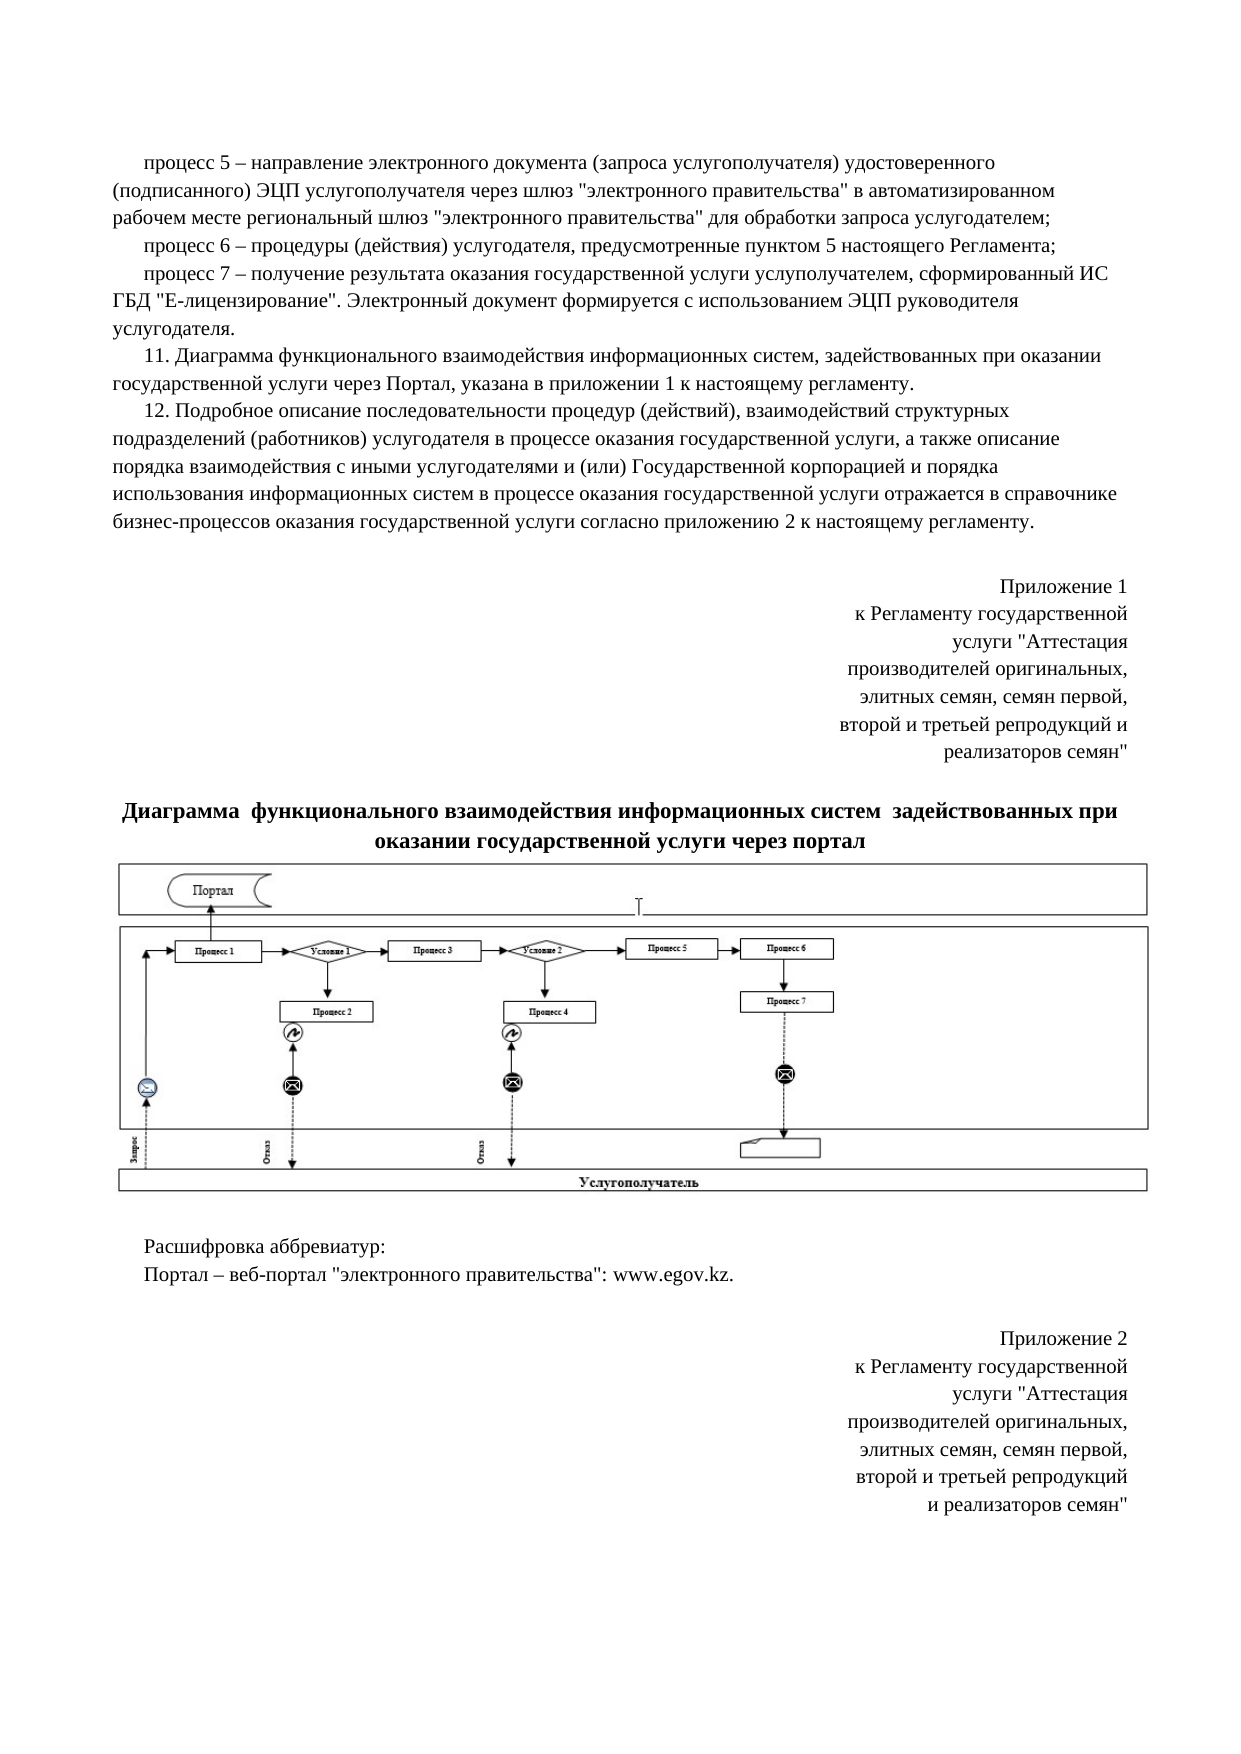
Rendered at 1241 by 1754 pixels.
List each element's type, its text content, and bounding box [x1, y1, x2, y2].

text Расшифровка аббревиатур: Портал – веб-портал "электронного правительства": www.egov.kz. [112, 1204, 1128, 1321]
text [112, 150, 1128, 569]
text Диаграмма функционального взаимодействия информационных систем задействованных при оказании государственной услуги через портал [112, 797, 1128, 853]
picture [112, 857, 1154, 1200]
text Приложение 1 к Регламенту государственной услуги "Аттестация производителей оригинальных, элитных семян, семян первой, второй и третьей репродукций и реализаторов семян" [112, 573, 1128, 763]
text Приложение 2 к Регламенту государственной услуги "Аттестация производителей оригинальных, элитных семян, семян первой, второй и третьей репродукций и реализаторов семян" [112, 1326, 1128, 1516]
